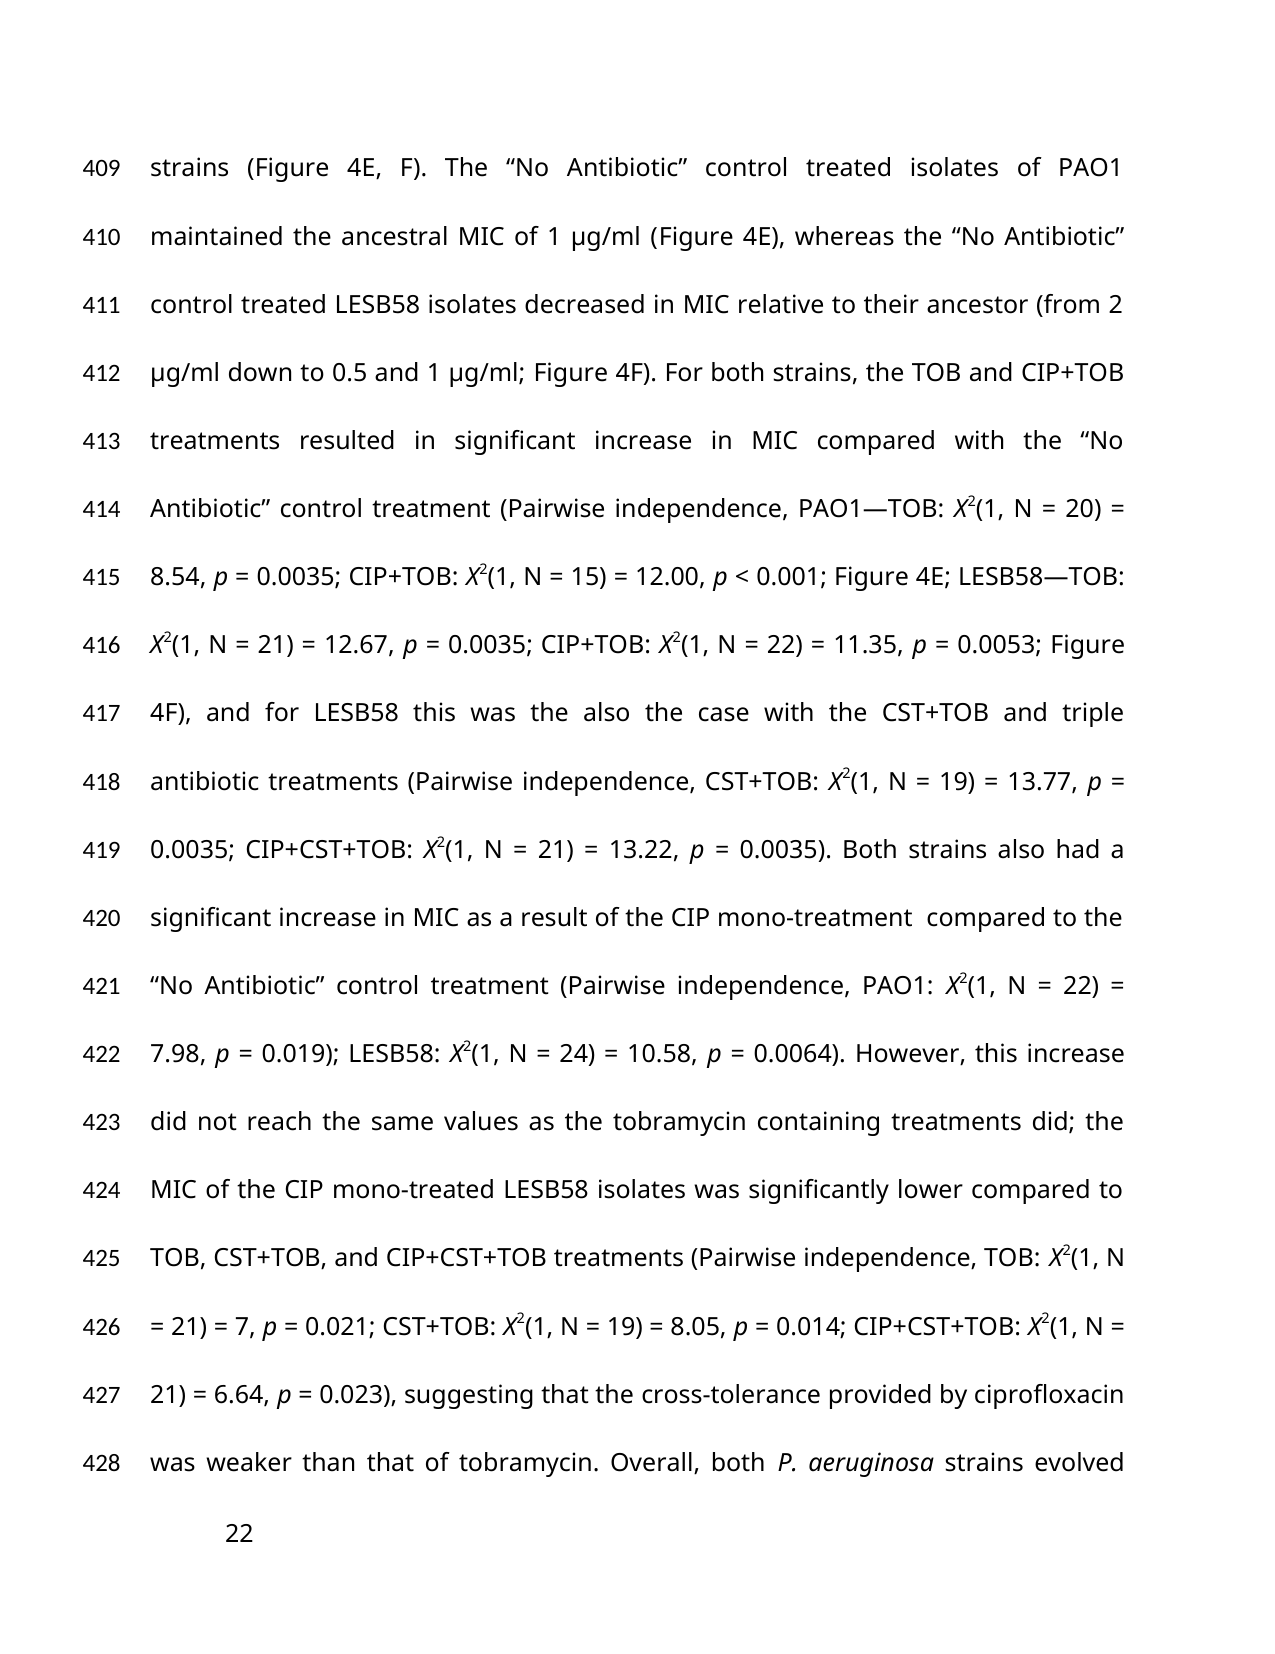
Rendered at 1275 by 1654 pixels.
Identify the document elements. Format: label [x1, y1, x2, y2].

text [150, 150, 1125, 1478]
